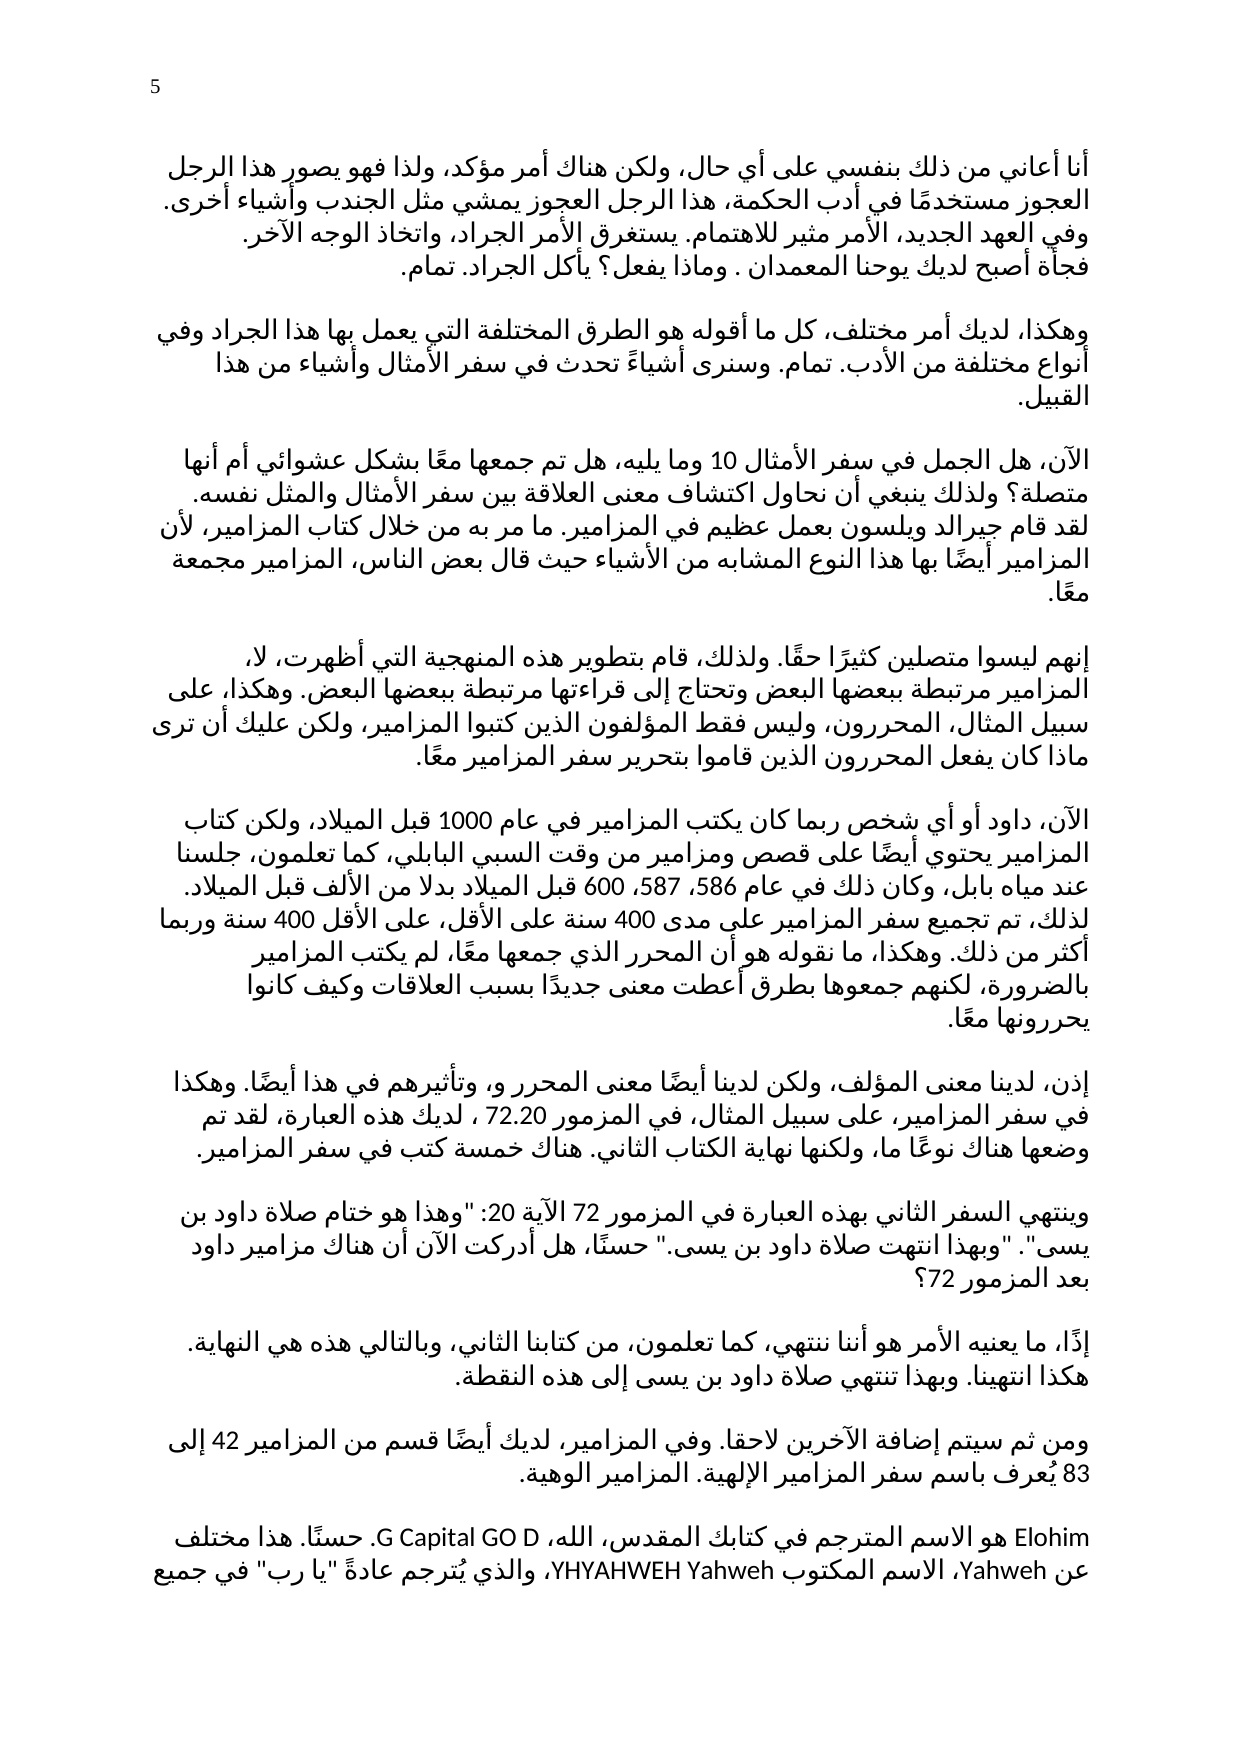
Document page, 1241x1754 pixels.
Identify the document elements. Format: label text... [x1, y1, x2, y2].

text وهكذا، لديك أمر مختلف، كل ما أقوله هو الطرق المختلفة التي يعمل بها هذا الجراد وفي أنواع مختلفة من الأدب. تمام. وسنرى أشياءً تحدث في سفر الأمثال وأشياء من هذا القبيل. [150, 313, 1090, 412]
text وينتهي السفر الثاني بهذه العبارة في المزمور 72 الآية 20: "وهذا هو ختام صلاة داود بن يسى". "وبهذا انتهت صلاة داود بن يسى." حسنًا، هل أدركت الآن أن هناك مزامير داود بعد المزمور 72؟ [150, 1195, 1090, 1294]
text إذن، لدينا معنى المؤلف، ولكن لدينا أيضًا معنى المحرر و، وتأثيرهم في هذا أيضًا. وهكذا في سفر المزامير، على سبيل المثال، في المزمور 72.20 ، لديك هذه العبارة، لقد تم وضعها هناك نوعًا ما، ولكنها نهاية الكتاب الثاني. هناك خمسة كتب في سفر المزامير. [150, 1065, 1090, 1164]
text ومن ثم سيتم إضافة الآخرين لاحقا. وفي المزامير، لديك أيضًا قسم من المزامير 42 إلى 83 يُعرف باسم سفر المزامير الإلهية. المزامير الوهية. [150, 1423, 1090, 1489]
text الآن، داود أو أي شخص ربما كان يكتب المزامير في عام 1000 قبل الميلاد، ولكن كتاب المزامير يحتوي أيضًا على قصص ومزامير من وقت السبي البابلي، كما تعلمون، جلسنا عند مياه بابل، وكان ذلك في عام 586، 587، 600 قبل الميلاد بدلا من الألف قبل الميلاد. لذلك، تم تجميع سفر المزامير على مدى 400 سنة على الأقل، على الأقل 400 سنة وربما أكثر من ذلك. وهكذا، ما نقوله هو أن المحرر الذي جمعها معًا، لم يكتب المزامير بالضرورة، لكنهم جمعوها بطرق أعطت معنى جديدًا بسبب العلاقات وكيف كانوا يحررونها معًا. [150, 803, 1090, 1034]
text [150, 1520, 1090, 1586]
text الآن، هل الجمل في سفر الأمثال 10 وما يليه، هل تم جمعها معًا بشكل عشوائي أم أنها متصلة؟ ولذلك ينبغي أن نحاول اكتشاف معنى العلاقة بين سفر الأمثال والمثل نفسه. لقد قام جيرالد ويلسون بعمل عظيم في المزامير. ما مر به من خلال كتاب المزامير، لأن المزامير أيضًا بها هذا النوع المشابه من الأشياء حيث قال بعض الناس، المزامير مجمعة معًا. [150, 443, 1090, 608]
text أنا أعاني من ذلك بنفسي على أي حال، ولكن هناك أمر مؤكد، ولذا فهو يصور هذا الرجل العجوز مستخدمًا في أدب الحكمة، هذا الرجل العجوز يمشي مثل الجندب وأشياء أخرى. وفي العهد الجديد، الأمر مثير للاهتمام. يستغرق الأمر الجراد، واتخاذ الوجه الآخر. [150, 150, 1090, 249]
text إنهم ليسوا متصلين كثيرًا حقًا. ولذلك، قام بتطوير هذه المنهجية التي أظهرت، لا، المزامير مرتبطة ببعضها البعض وتحتاج إلى قراءتها مرتبطة ببعضها البعض. وهكذا، على سبيل المثال، المحررون، وليس فقط المؤلفون الذين كتبوا المزامير، ولكن عليك أن ترى ماذا كان يفعل المحررون الذين قاموا بتحرير سفر المزامير معًا. [150, 640, 1090, 772]
text فجأة أصبح لديك يوحنا المعمدان . وماذا يفعل؟ يأكل الجراد. تمام. [150, 249, 1090, 282]
text إذًا، ما يعنيه الأمر هو أننا ننتهي، كما تعلمون، من كتابنا الثاني، وبالتالي هذه هي النهاية. هكذا انتهينا. وبهذا تنتهي صلاة داود بن يسى إلى هذه النقطة. [150, 1326, 1090, 1392]
